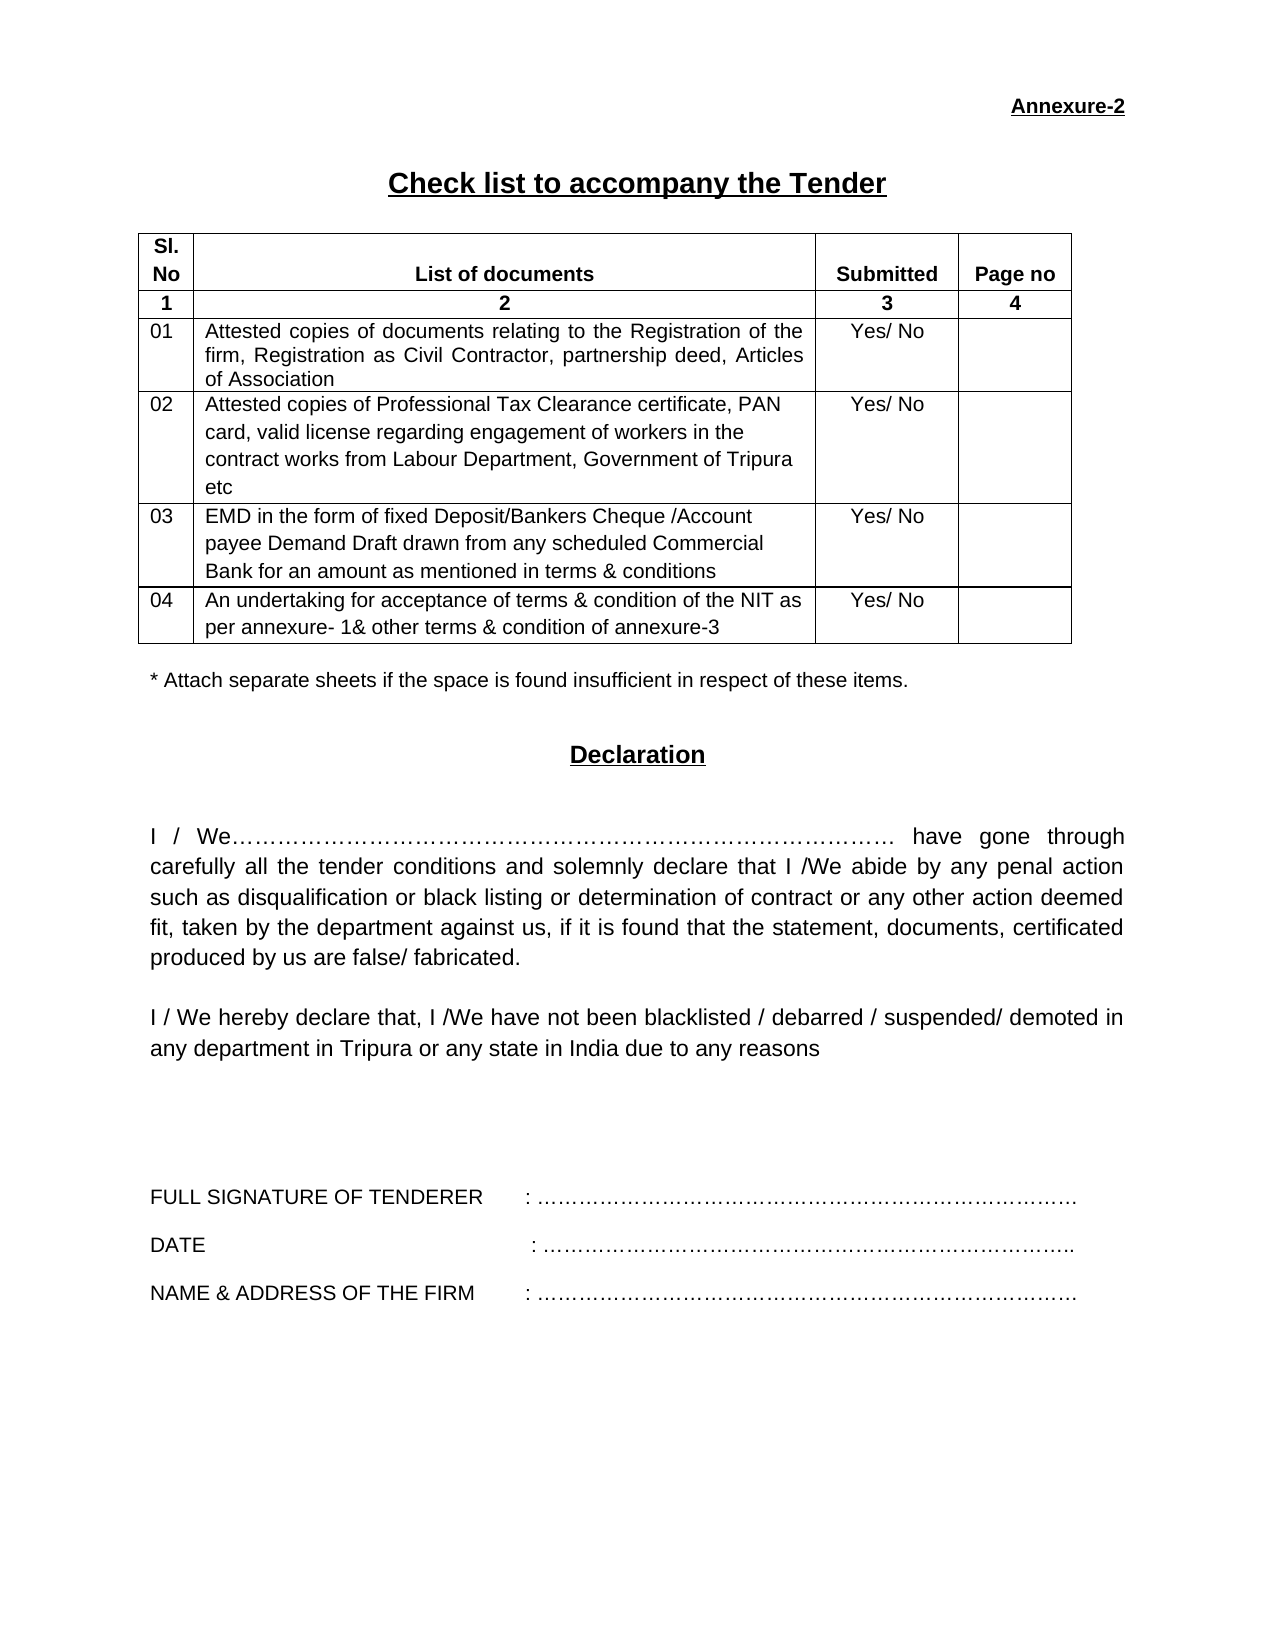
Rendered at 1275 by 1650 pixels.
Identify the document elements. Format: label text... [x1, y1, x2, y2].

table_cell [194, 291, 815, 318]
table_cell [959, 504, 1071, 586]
text FULL SIGNATURE OF TENDERER : …………………………………………………………………… [150, 1185, 1125, 1209]
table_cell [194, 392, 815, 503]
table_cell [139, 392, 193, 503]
text I / We…………………………………………………………………………… have gone through carefully all the tender conditions and solemnly declare that I /We abide by any penal action such as disqualification or black listing or determination of contract or any other action deemed fit, taken by the department against us, if it is found that the statement, documents, certificated produced by us are false/ fabricated. [150, 823, 1125, 970]
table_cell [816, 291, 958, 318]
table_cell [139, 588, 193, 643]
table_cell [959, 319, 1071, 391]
text I / We hereby declare that, I /We have not been blacklisted / debarred / suspended/ demoted in any department in Tripura or any state in India due to any reasons [150, 1004, 1125, 1061]
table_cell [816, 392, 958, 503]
text DATE : ………………………………………………………………….. [150, 1233, 1125, 1257]
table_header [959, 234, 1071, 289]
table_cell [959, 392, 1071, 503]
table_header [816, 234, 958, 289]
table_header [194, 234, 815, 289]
text Check list to accompany the Tender [150, 166, 1125, 199]
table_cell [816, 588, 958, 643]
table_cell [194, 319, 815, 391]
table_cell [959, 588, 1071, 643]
text NAME & ADDRESS OF THE FIRM : …………………………………………………………………… [150, 1281, 1125, 1305]
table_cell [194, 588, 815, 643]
text Annexure-2 [150, 94, 1125, 118]
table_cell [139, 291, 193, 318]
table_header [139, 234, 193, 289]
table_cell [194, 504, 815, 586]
text * Attach separate sheets if the space is found insufficient in respect of these items. [150, 668, 1125, 692]
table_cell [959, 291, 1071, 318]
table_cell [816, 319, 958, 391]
text Declaration [150, 740, 1125, 769]
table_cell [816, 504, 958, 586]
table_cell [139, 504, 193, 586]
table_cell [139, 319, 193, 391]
